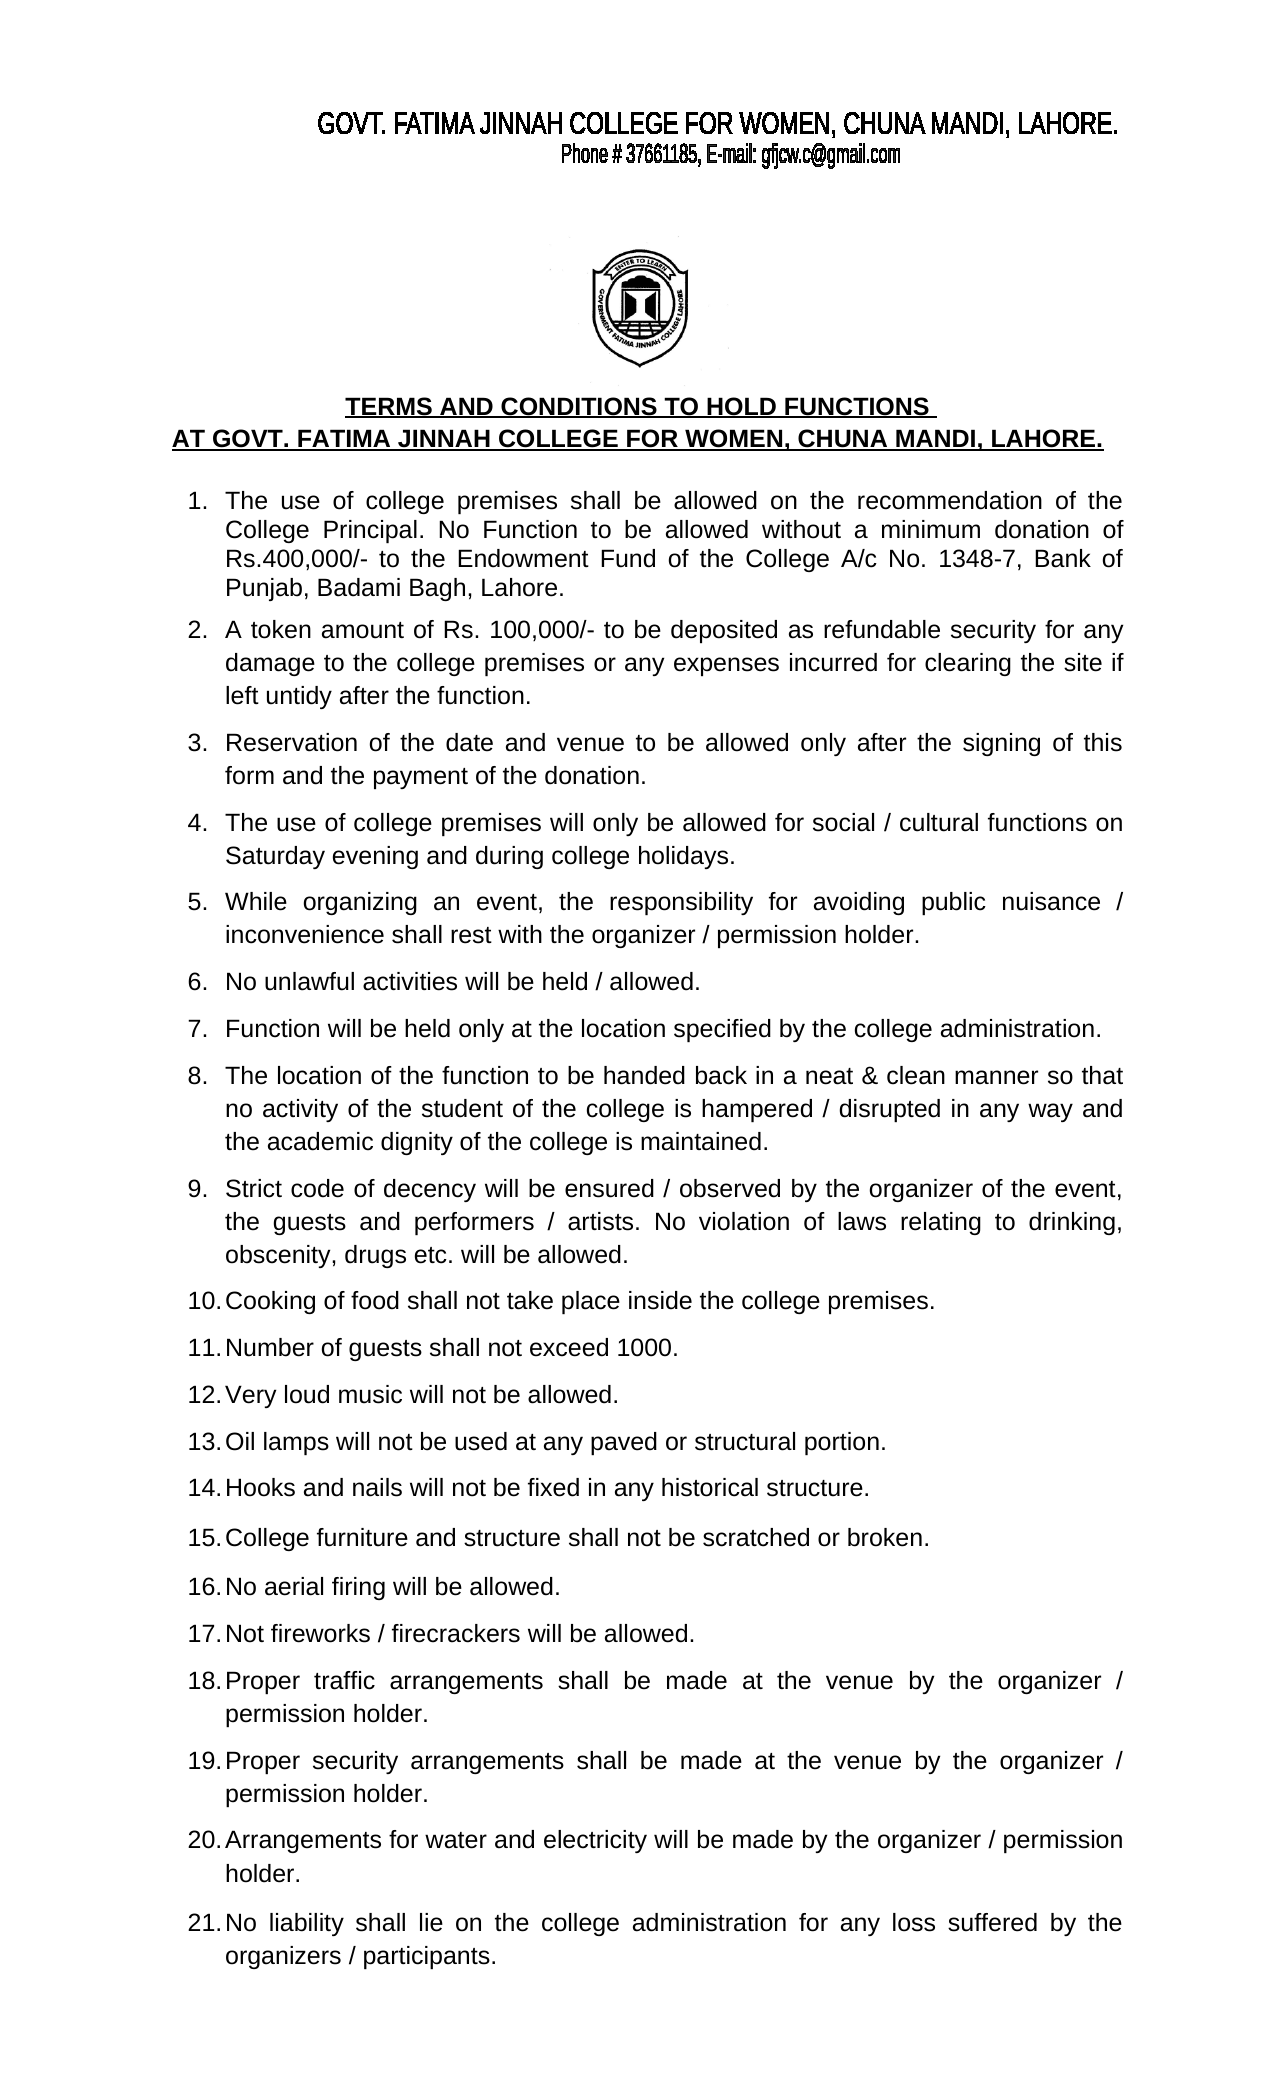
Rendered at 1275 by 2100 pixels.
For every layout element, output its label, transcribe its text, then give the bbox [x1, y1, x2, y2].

list Hooks and nails will not be fixed in any historical structure. [187, 1473, 1125, 1502]
list Cooking of food shall not take place inside the college premises. [187, 1286, 1125, 1315]
list Arrangements for water and electricity will be made by the organizer / permission holder. [187, 1826, 1125, 1887]
list While organizing an event, the responsibility for avoiding public nuisance / inconvenience shall rest with the organizer / permission holder. [187, 887, 1125, 949]
list Number of guests shall not exceed 1000. [187, 1333, 1125, 1362]
list Function will be held only at the location specified by the college administration. [187, 1014, 1125, 1043]
list College furniture and structure shall not be scratched or broken. [187, 1523, 1125, 1552]
list No unlawful activities will be held / allowed. [187, 967, 1125, 996]
list Oil lamps will not be used at any paved or structural portion. [187, 1427, 1125, 1455]
list No liability shall lie on the college administration for any loss suffered by the organizers / participants. [187, 1908, 1125, 1970]
picture [545, 229, 730, 388]
list The use of college premises shall be allowed on the recommendation of the College Principal. No Function to be allowed without a minimum donation of Rs.400,000/- to the Endowment Fund of the College A/c No. 1348-7, Bank of Punjab, Badami Bagh, Lahore. [187, 486, 1125, 601]
text TERMS AND CONDITIONS TO HOLD FUNCTIONS [150, 391, 1125, 420]
list The use of college premises will only be allowed for social / cultural functions on Saturday evening and during college holidays. [187, 808, 1125, 869]
list Proper traffic arrangements shall be made at the venue by the organizer / permission holder. [187, 1666, 1125, 1728]
list Reservation of the date and venue to be allowed only after the signing of this form and the payment of the donation. [187, 728, 1125, 789]
list Proper security arrangements shall be made at the venue by the organizer / permission holder. [187, 1746, 1125, 1807]
list Not fireworks / firecrackers will be allowed. [187, 1619, 1125, 1648]
list No aerial firing will be allowed. [187, 1572, 1125, 1601]
list A token amount of Rs. 100,000/- to be deposited as refundable security for any damage to the college premises or any expenses incurred for clearing the site if left untidy after the function. [187, 615, 1125, 710]
list Very loud music will not be allowed. [187, 1380, 1125, 1409]
list Strict code of decency will be ensured / observed by the organizer of the event, the guests and performers / artists. No violation of laws relating to drinking, obscenity, drugs etc. will be allowed. [187, 1173, 1125, 1268]
text AT GOVT. FATIMA JINNAH COLLEGE FOR WOMEN, CHUNA MANDI, LAHORE. [150, 424, 1125, 453]
list The location of the function to be handed back in a neat & clean manner so that no activity of the student of the college is hampered / disrupted in any way and the academic dignity of the college is maintained. [187, 1061, 1125, 1156]
